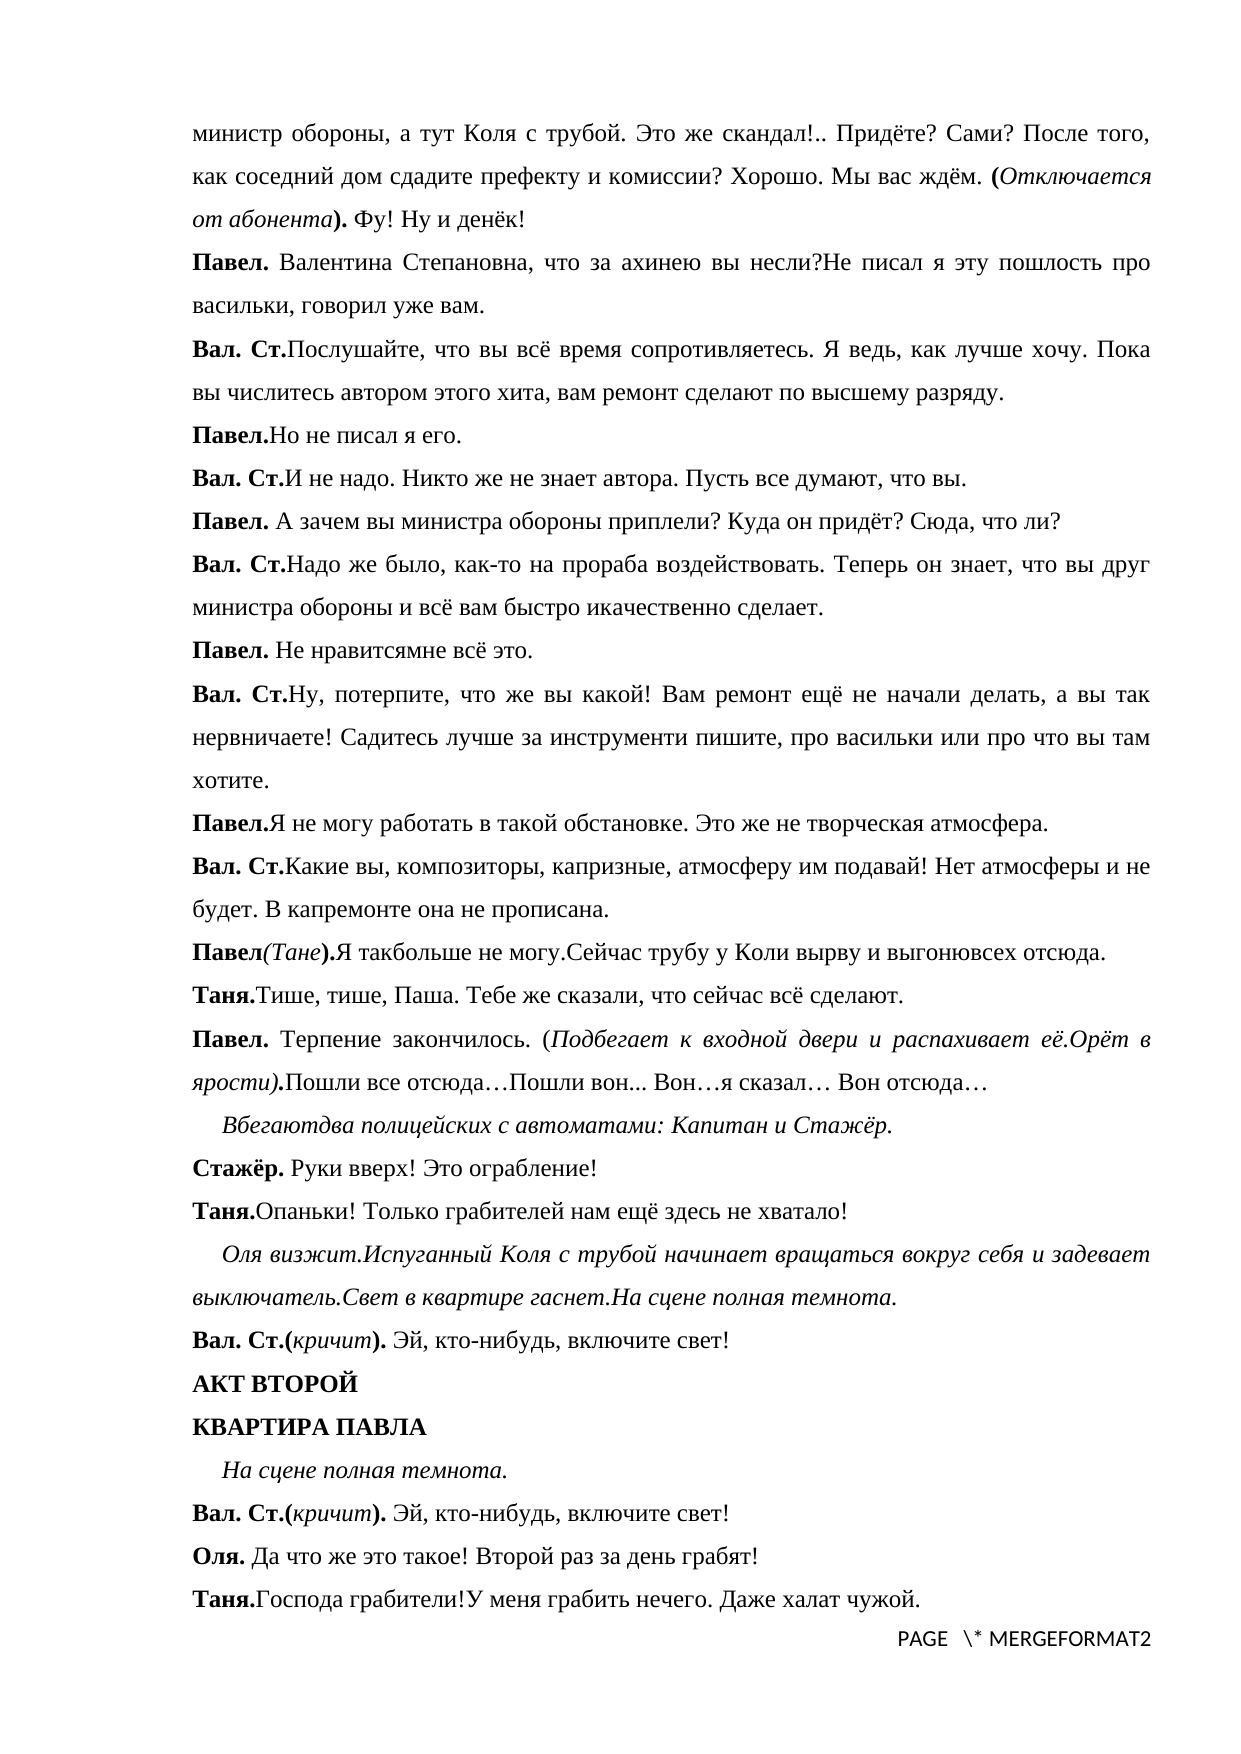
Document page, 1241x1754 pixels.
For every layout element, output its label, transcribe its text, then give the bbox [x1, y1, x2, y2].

text Павел. Валентина Степановна, что за ахинею вы несли?Не писал я эту пошлость про васильки, говорил уже вам. [192, 247, 1152, 319]
text Оля визжит.Испуганный Коля с трубой начинает вращаться вокруг себя и задевает выключатель.Свет в квартире гаснет.На сцене полная темнота. [192, 1239, 1152, 1311]
text Вал. Ст.Надо же было, как-то на прораба воздействовать. Теперь он знает, что вы друг министра обороны и всё вам быстро икачественно сделает. [192, 549, 1152, 621]
text Вбегаютдва полицейских с автоматами: Капитан и Стажёр. [192, 1110, 1152, 1139]
text КВАРТИРА ПАВЛА [192, 1412, 1152, 1441]
text Павел. А зачем вы министра обороны приплели? Куда он придёт? Сюда, что ли? [192, 506, 1152, 535]
text Павел.Я не могу работать в такой обстановке. Это же не творческая атмосфера. [192, 808, 1152, 837]
text Вал. Ст.Ну, потерпите, что же вы какой! Вам ремонт ещё не начали делать, а вы так нервничаете! Садитесь лучше за инструменти пишите, про васильки или про что вы там хотите. [192, 679, 1152, 794]
text На сцене полная темнота. [192, 1455, 1152, 1484]
text Павел(Тане).Я такбольше не могу.Сейчас трубу у Коли вырву и выгонювсех отсюда. [192, 937, 1152, 966]
text Вал. Ст.(кричит). Эй, кто-нибудь, включите свет! [192, 1498, 1152, 1527]
text Стажёр. Руки вверх! Это ограбление! [192, 1153, 1152, 1182]
text Таня.Тише, тише, Паша. Тебе же сказали, что сейчас всё сделают. [192, 981, 1152, 1009]
text Павел. Не нравитсямне всё это. [192, 636, 1152, 664]
text Павел.Но не писал я его. [192, 420, 1152, 449]
text АКТ ВТОРОЙ [192, 1369, 1152, 1397]
text Вал. Ст.Какие вы, композиторы, капризные, атмосферу им подавай! Нет атмосферы и не будет. В капремонте она не прописана. [192, 851, 1152, 923]
text Таня.Господа грабители!У меня грабить нечего. Даже халат чужой. [192, 1584, 1152, 1613]
text Вал. Ст.(кричит). Эй, кто-нибудь, включите свет! [192, 1326, 1152, 1354]
text Оля. Да что же это такое! Второй раз за день грабят! [192, 1541, 1152, 1570]
text Павел. Терпение закончилось. (Подбегает к входной двери и распахивает её.Орёт в ярости).Пошли все отсюда…Пошли вон... Вон…я сказал… Вон отсюда… [192, 1024, 1152, 1096]
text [192, 118, 1152, 233]
text Таня.Опаньки! Только грабителей нам ещё здесь не хватало! [192, 1196, 1152, 1225]
text Вал. Ст.Послушайте, что вы всё время сопротивляетесь. Я ведь, как лучше хочу. Пока вы числитесь автором этого хита, вам ремонт сделают по высшему разряду. [192, 334, 1152, 406]
text Вал. Ст.И не надо. Никто же не знает автора. Пусть все думают, что вы. [192, 463, 1152, 492]
